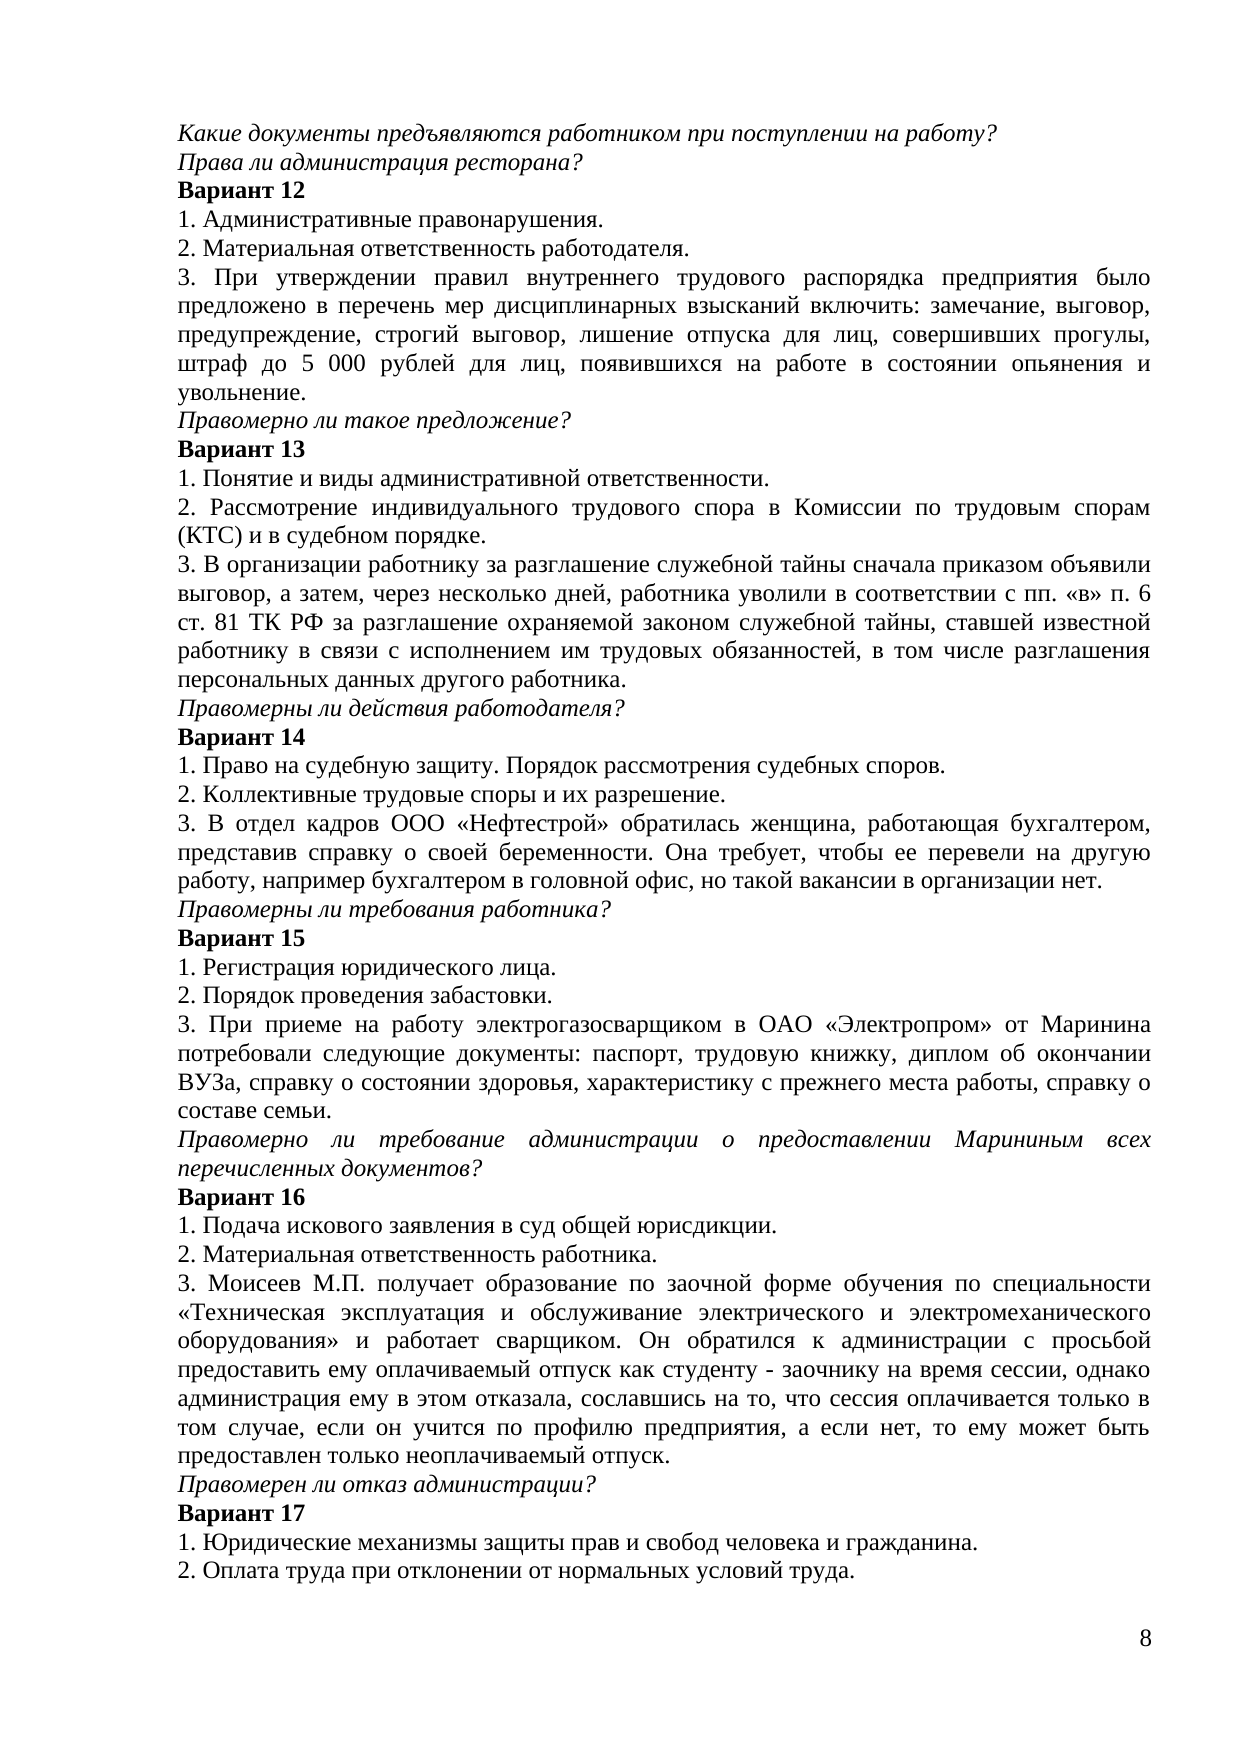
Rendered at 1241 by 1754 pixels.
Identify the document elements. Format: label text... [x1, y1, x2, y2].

text 2. Оплата труда при отклонении от нормальных условий труда. [177, 1556, 1152, 1584]
text Правомерно ли такое предложение? [177, 406, 1152, 434]
text 3. В отдел кадров ООО «Нефтестрой» обратилась женщина, работающая бухгалтером, представив справку о своей беременности. Она требует, чтобы ее перевели на другую работу, например бухгалтером в головной офис, но такой вакансии в организации нет. [177, 808, 1152, 894]
text 1. Административные правонарушения. [177, 204, 1152, 233]
text Вариант 17 [177, 1498, 1152, 1527]
text Вариант 16 [177, 1182, 1152, 1211]
text Права ли администрация ресторана? [177, 147, 1152, 176]
text Вариант 14 [177, 722, 1152, 751]
text 1. Регистрация юридического лица. [177, 952, 1152, 981]
text 3. При утверждении правил внутреннего трудового распорядка предприятия было предложено в перечень мер дисциплинарных взысканий включить: замечание, выговор, предупреждение, строгий выговор, лишение отпуска для лиц, совершивших прогулы, штраф до 5 000 рублей для лиц, появившихся на работе в состоянии опьянения и увольнение. [177, 262, 1152, 406]
text 3. Моисеев М.П. получает образование по заочной форме обучения по специальности «Техническая эксплуатация и обслуживание электрического и электромеханического оборудования» и работает сварщиком. Он обратился к администрации с просьбой предоставить ему оплачиваемый отпуск как студенту - заочнику на время сессии, однако администрация ему в этом отказала, сославшись на то, что сессия оплачивается только в том случае, если он учится по профилю предприятия, а если нет, то ему может быть предоставлен только неоплачиваемый отпуск. [177, 1268, 1152, 1469]
text 2. Материальная ответственность работника. [177, 1239, 1152, 1268]
text Правомерно ли требование администрации о предоставлении Марининым всех перечисленных документов? [177, 1124, 1152, 1182]
text Правомерны ли требования работника? [177, 894, 1152, 923]
text Какие документы предъявляются работником при поступлении на работу? [177, 118, 1152, 147]
text Правомерны ли действия работодателя? [177, 693, 1152, 722]
text Вариант 12 [177, 176, 1152, 204]
text 1. Юридические механизмы защиты прав и свобод человека и гражданина. [177, 1527, 1152, 1556]
text 1. Право на судебную защиту. Порядок рассмотрения судебных споров. [177, 751, 1152, 779]
text 2. Рассмотрение индивидуального трудового спора в Комиссии по трудовым спорам (КТС) и в судебном порядке. [177, 492, 1152, 549]
text 1. Понятие и виды административной ответственности. [177, 463, 1152, 492]
text Вариант 15 [177, 923, 1152, 952]
text 2. Коллективные трудовые споры и их разрешение. [177, 779, 1152, 808]
text 3. В организации работнику за разглашение служебной тайны сначала приказом объявили выговор, а затем, через несколько дней, работника уволили в соответствии с пп. «в» п. 6 ст. 81 ТК РФ за разглашение охраняемой законом служебной тайны, ставшей известной работнику в связи с исполнением им трудовых обязанностей, в том числе разглашения персональных данных другого работника. [177, 549, 1152, 693]
text 2. Материальная ответственность работодателя. [177, 233, 1152, 262]
text 1. Подача искового заявления в суд общей юрисдикции. [177, 1211, 1152, 1239]
text Вариант 13 [177, 434, 1152, 463]
text 2. Порядок проведения забастовки. [177, 981, 1152, 1009]
text Правомерен ли отказ администрации? [177, 1469, 1152, 1498]
text 3. При приеме на работу электрогазосварщиком в ОАО «Электропром» от Маринина потребовали следующие документы: паспорт, трудовую книжку, диплом об окончании ВУЗа, справку о состоянии здоровья, характеристику с прежнего места работы, справку о составе семьи. [177, 1009, 1152, 1124]
